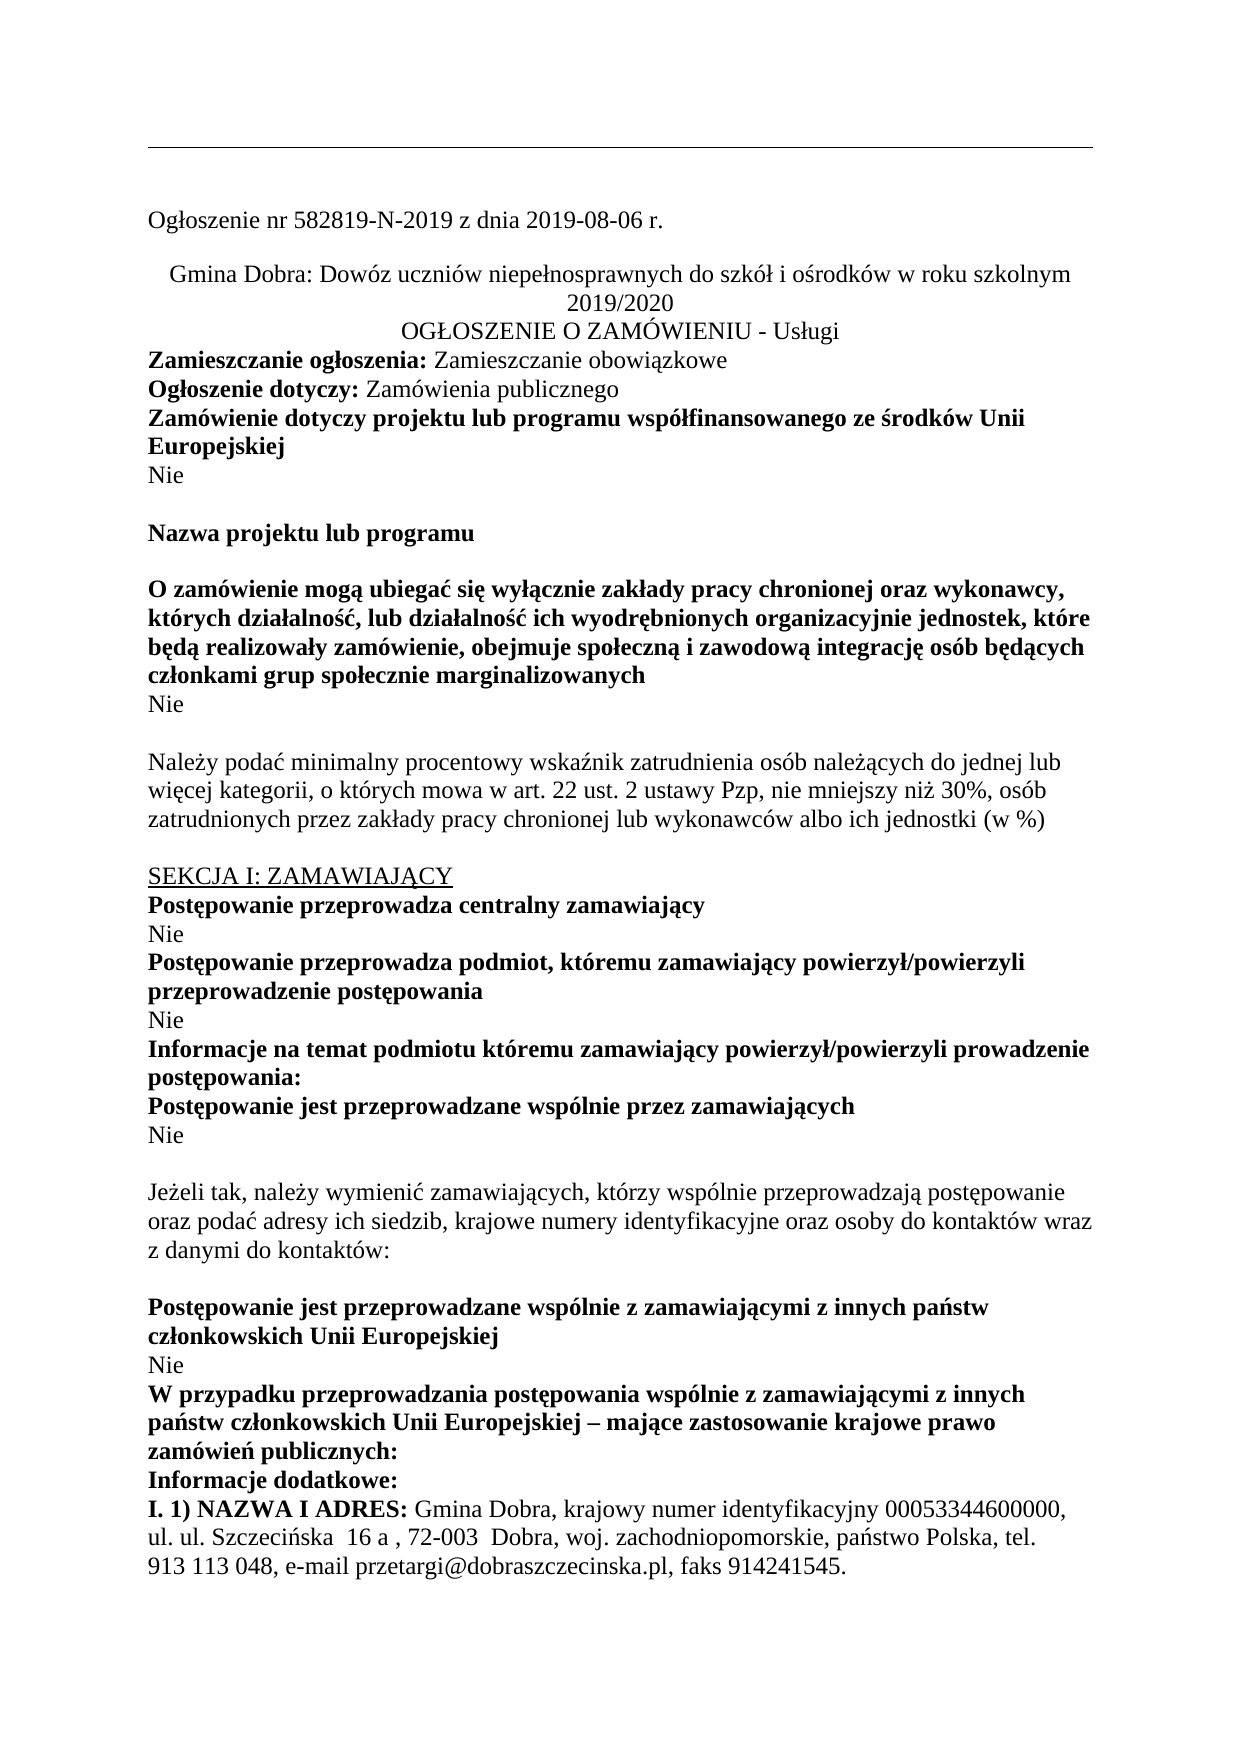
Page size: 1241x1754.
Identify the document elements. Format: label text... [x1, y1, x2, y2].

text Ogłoszenie nr 582819-N-2019 z dnia 2019-08-06 r. [148, 148, 1093, 234]
text Należy podać minimalny procentowy wskaźnik zatrudnienia osób należących do jednej lub więcej kategorii, o których mowa w art. 22 ust. 2 ustawy Pzp, nie mniejszy niż 30%, osób zatrudnionych przez zakłady pracy chronionej lub wykonawców albo ich jednostki (w %) [148, 718, 1093, 861]
text Nie [148, 1350, 1093, 1379]
text Nazwa projektu lub programu [148, 489, 1093, 574]
text Jeżeli tak, należy wymienić zamawiających, którzy wspólnie przeprowadzają postępowanie oraz podać adresy ich siedzib, krajowe numery identyfikacyjne oraz osoby do kontaktów wraz z danymi do kontaktów: Postępowanie jest przeprowadzane wspólnie z zamawiającymi z innych państw członkowskich Unii Europejskiej [148, 1149, 1093, 1350]
text O zamówienie mogą ubiegać się wyłącznie zakłady pracy chronionej oraz wykonawcy, których działalność, lub działalność ich wyodrębnionych organizacyjnie jednostek, które będą realizowały zamówienie, obejmuje społeczną i zawodową integrację osób będących członkami grup społecznie marginalizowanych [148, 574, 1093, 689]
text Zamówienie dotyczy projektu lub programu współfinansowanego ze środków Unii Europejskiej [148, 403, 1093, 460]
text Nie [148, 1005, 1093, 1034]
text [148, 1494, 1093, 1580]
text Nie [148, 689, 1093, 718]
text Ogłoszenie dotyczy: Zamówienia publicznego [148, 374, 1093, 403]
text Gmina Dobra: Dowóz uczniów niepełnosprawnych do szkół i ośrodków w roku szkolnym 2019/2020 OGŁOSZENIE O ZAMÓWIENIU - Usługi [148, 259, 1093, 345]
text Informacje na temat podmiotu któremu zamawiający powierzył/powierzyli prowadzenie postępowania: Postępowanie jest przeprowadzane wspólnie przez zamawiających [148, 1034, 1093, 1120]
text Nie [148, 919, 1093, 947]
text Nie [148, 460, 1093, 489]
text Nie [148, 1120, 1093, 1149]
text Zamieszczanie ogłoszenia: Zamieszczanie obowiązkowe [148, 345, 1093, 374]
text SEKCJA I: ZAMAWIAJĄCY [148, 861, 1093, 890]
text W przypadku przeprowadzania postępowania wspólnie z zamawiającymi z innych państw członkowskich Unii Europejskiej – mające zastosowanie krajowe prawo zamówień publicznych: Informacje dodatkowe: [148, 1379, 1093, 1494]
text Postępowanie przeprowadza podmiot, któremu zamawiający powierzył/powierzyli przeprowadzenie postępowania [148, 947, 1093, 1005]
text Postępowanie przeprowadza centralny zamawiający [148, 890, 1093, 919]
